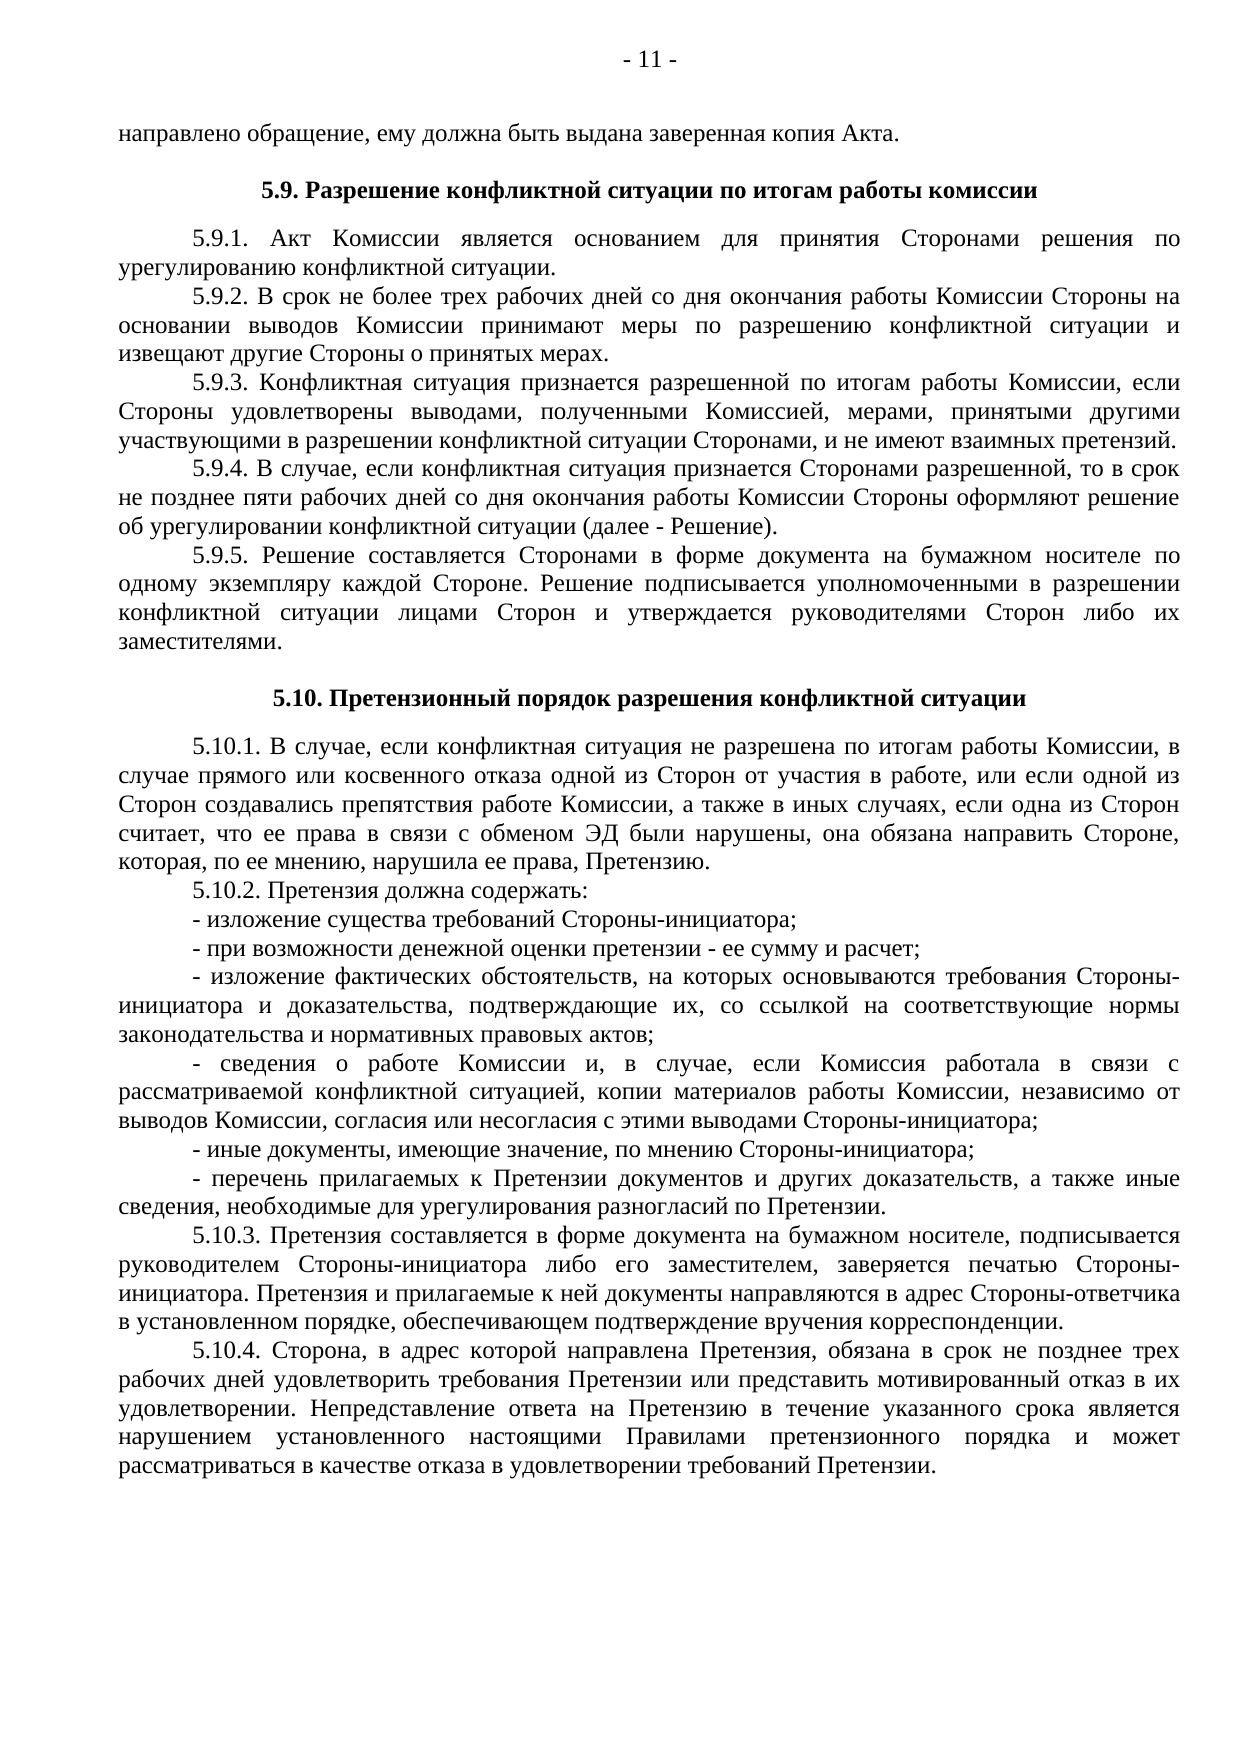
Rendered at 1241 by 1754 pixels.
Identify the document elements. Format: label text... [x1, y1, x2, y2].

text - перечень прилагаемых к Претензии документов и других доказательств, а также иные сведения, необходимые для урегулирования разногласий по Претензии. [118, 1163, 1181, 1220]
text - изложение фактических обстоятельств, на которых основываются требования Стороны-инициатора и доказательства, подтверждающие их, со ссылкой на соответствующие нормы законодательства и нормативных правовых актов; [118, 961, 1181, 1048]
text 5.10.3. Претензия составляется в форме документа на бумажном носителе, подписывается руководителем Стороны-инициатора либо его заместителем, заверяется печатью Стороны-инициатора. Претензия и прилагаемые к ней документы направляются в адрес Стороны-ответчика в установленном порядке, обеспечивающем подтверждение вручения корреспонденции. [118, 1220, 1181, 1335]
text 5.10.2. Претензия должна содержать: [118, 875, 1181, 904]
text 5.10.4. Сторона, в адрес которой направлена Претензия, обязана в срок не позднее трех рабочих дней удовлетворить требования Претензии или представить мотивированный отказ в их удовлетворении. Непредставление ответа на Претензию в течение указанного срока является нарушением установленного настоящими Правилами претензионного порядка и может рассматриваться в качестве отказа в удовлетворении требований Претензии. [118, 1335, 1181, 1479]
text 5.9.5. Решение составляется Сторонами в форме документа на бумажном носителе по одному экземпляру каждой Стороне. Решение подписывается уполномоченными в разрешении конфликтной ситуации лицами Сторон и утверждается руководителями Сторон либо их заместителями. [118, 540, 1181, 655]
text 5.9.3. Конфликтная ситуация признается разрешенной по итогам работы Комиссии, если Стороны удовлетворены выводами, полученными Комиссией, мерами, принятыми другими участвующими в разрешении конфликтной ситуации Сторонами, и не имеют взаимных претензий. [118, 367, 1181, 453]
text 5.10. Претензионный порядок разрешения конфликтной ситуации [118, 683, 1181, 712]
text - сведения о работе Комиссии и, в случае, если Комиссия работала в связи с рассматриваемой конфликтной ситуацией, копии материалов работы Комиссии, независимо от выводов Комиссии, согласия или несогласия с этими выводами Стороны-инициатора; [118, 1048, 1181, 1134]
text 5.9.4. В случае, если конфликтная ситуация признается Сторонами разрешенной, то в срок не позднее пяти рабочих дней со дня окончания работы Комиссии Стороны оформляют решение об урегулировании конфликтной ситуации (далее - Решение). [118, 453, 1181, 540]
text - иные документы, имеющие значение, по мнению Стороны-инициатора; [118, 1134, 1181, 1163]
text 5.10.1. В случае, если конфликтная ситуация не разрешена по итогам работы Комиссии, в случае прямого или косвенного отказа одной из Сторон от участия в работе, или если одной из Сторон создавались препятствия работе Комиссии, а также в иных случаях, если одна из Сторон считает, что ее права в связи с обменом ЭД были нарушены, она обязана направить Стороне, которая, по ее мнению, нарушила ее права, Претензию. [118, 731, 1181, 875]
text - изложение существа требований Стороны-инициатора; [118, 904, 1181, 933]
text - при возможности денежной оценки претензии - ее сумму и расчет; [118, 933, 1181, 961]
text 5.9. Разрешение конфликтной ситуации по итогам работы комиссии [118, 176, 1181, 204]
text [118, 118, 1181, 147]
text 5.9.2. В срок не более трех рабочих дней со дня окончания работы Комиссии Стороны на основании выводов Комиссии принимают меры по разрешению конфликтной ситуации и извещают другие Стороны о принятых мерах. [118, 281, 1181, 367]
text 5.9.1. Акт Комиссии является основанием для принятия Сторонами решения по урегулированию конфликтной ситуации. [118, 223, 1181, 281]
